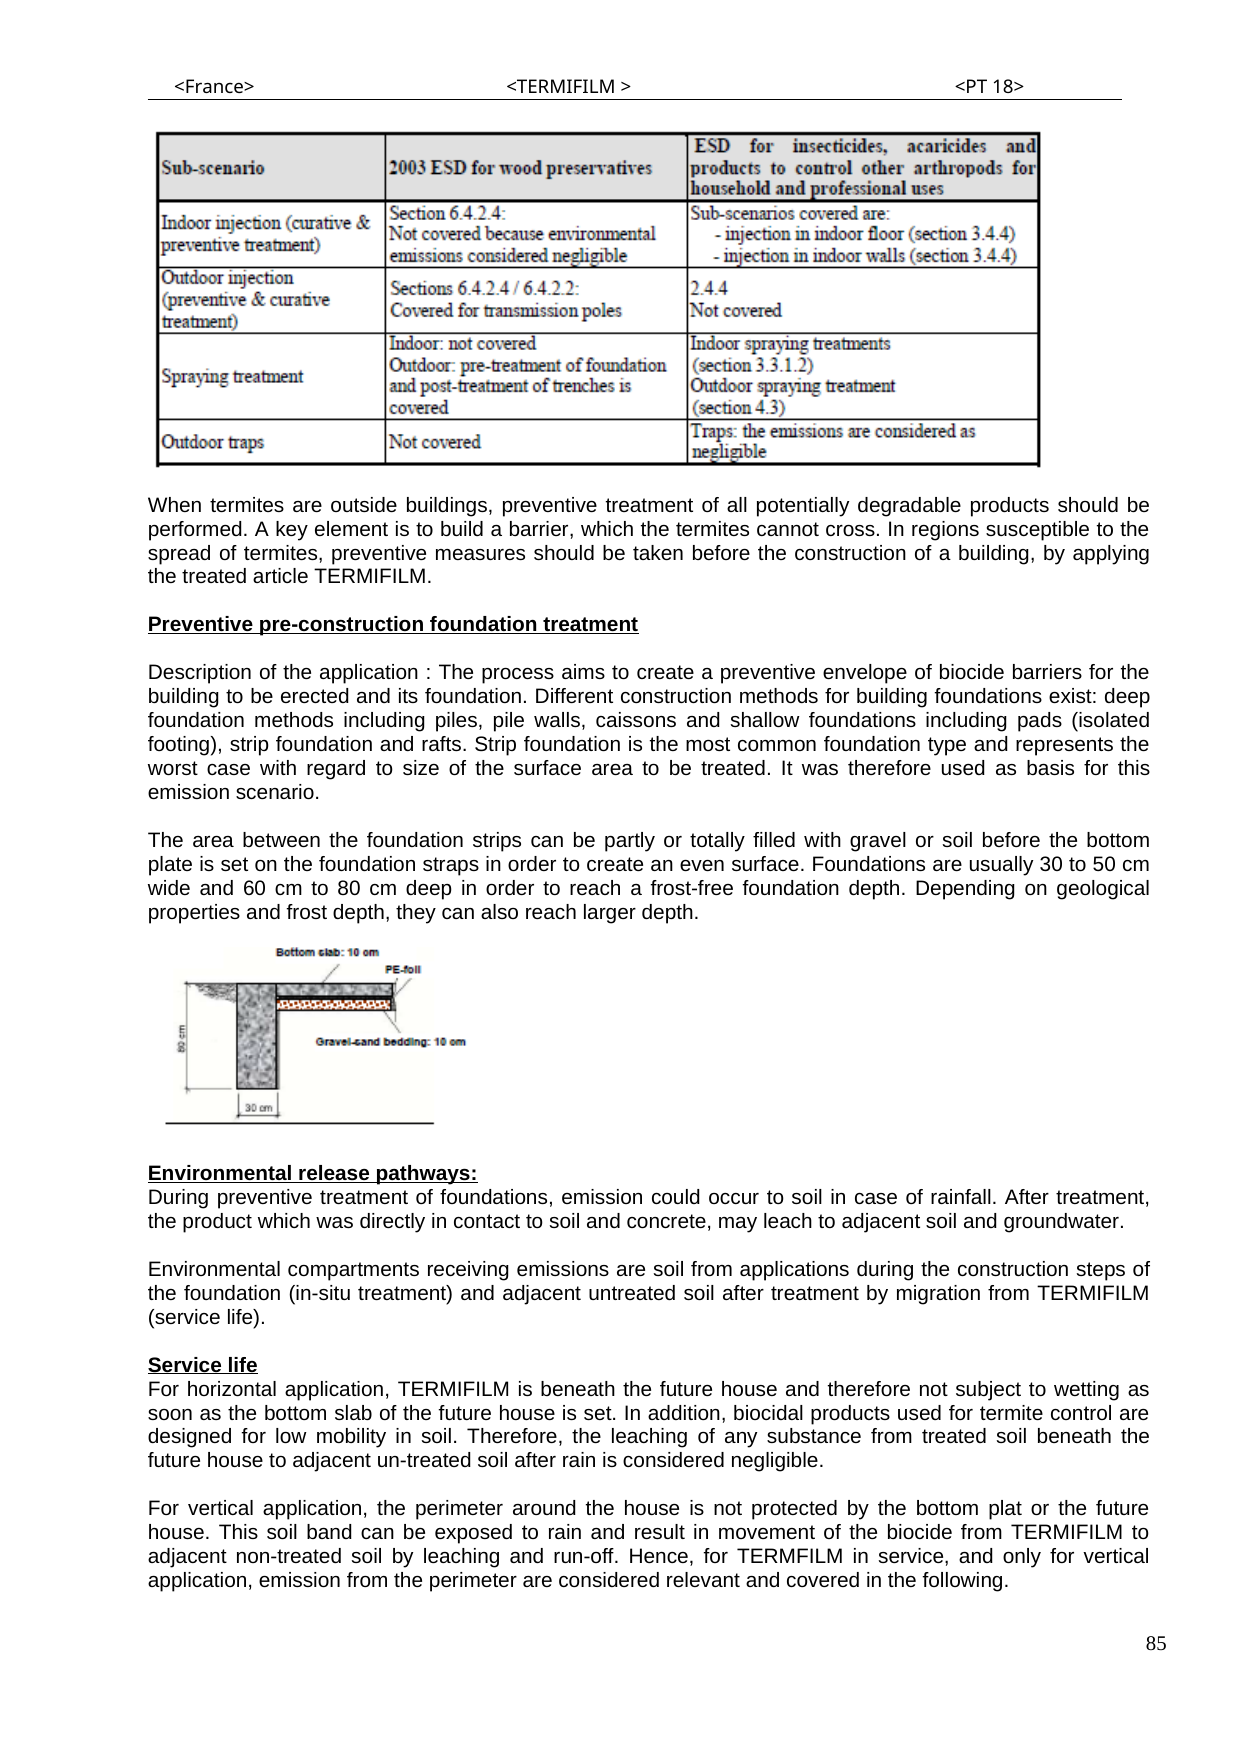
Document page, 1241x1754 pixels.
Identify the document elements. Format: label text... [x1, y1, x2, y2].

text Environmental compartments receiving emissions are soil from applications during the construction steps of the foundation (in-situ treatment) and adjacent untreated soil after treatment by migration from TERMIFILM (service life). [148, 1257, 1152, 1328]
text For horizontal application, TERMIFILM is beneath the future house and therefore not subject to wetting as soon as the bottom slab of the future house is set. In addition, biocidal products used for termite control are designed for low mobility in soil. Therefore, the leaching of any substance from treated soil beneath the future house to adjacent un-treated soil after rain is considered negligible. [148, 1376, 1152, 1472]
text Preventive pre-construction foundation treatment [148, 612, 1152, 636]
text When termites are outside buildings, preventive treatment of all potentially degradable products should be performed. A key element is to build a barrier, which the termites cannot cross. In regions susceptible to the spread of termites, preventive measures should be taken before the construction of a building, by applying the treated article TERMIFILM. [148, 492, 1152, 588]
picture [147, 947, 486, 1137]
text Environmental release pathways: [148, 1161, 1152, 1185]
text Service life [148, 1352, 1152, 1376]
picture [147, 126, 1049, 469]
text Description of the application : The process aims to create a preventive envelope of biocide barriers for the building to be erected and its foundation. Different construction methods for building foundations exist: deep foundation methods including piles, pile walls, caissons and shallow foundations including pads (isolated footing), strip foundation and rafts. Strip foundation is the most common foundation type and represents the worst case with regard to size of the surface area to be treated. It was therefore used as basis for this emission scenario. [148, 660, 1152, 804]
text The area between the foundation strips can be partly or totally filled with gravel or soil before the bottom plate is set on the foundation straps in order to create an even surface. Foundations are usually 30 to 50 cm wide and 60 cm to 80 cm deep in order to reach a frost-free foundation depth. Depending on geological properties and frost depth, they can also reach larger depth. [148, 828, 1152, 924]
text During preventive treatment of foundations, emission could occur to soil in case of rainfall. After treatment, the product which was directly in contact to soil and concrete, may leach to adjacent soil and groundwater. [148, 1185, 1152, 1233]
text For vertical application, the perimeter around the house is not protected by the bottom plat or the future house. This soil band can be exposed to rain and result in movement of the biocide from TERMIFILM to adjacent non-treated soil by leaching and run-off. Hence, for TERMFILM in service, and only for vertical application, emission from the perimeter are considered relevant and covered in the following. [148, 1496, 1152, 1592]
